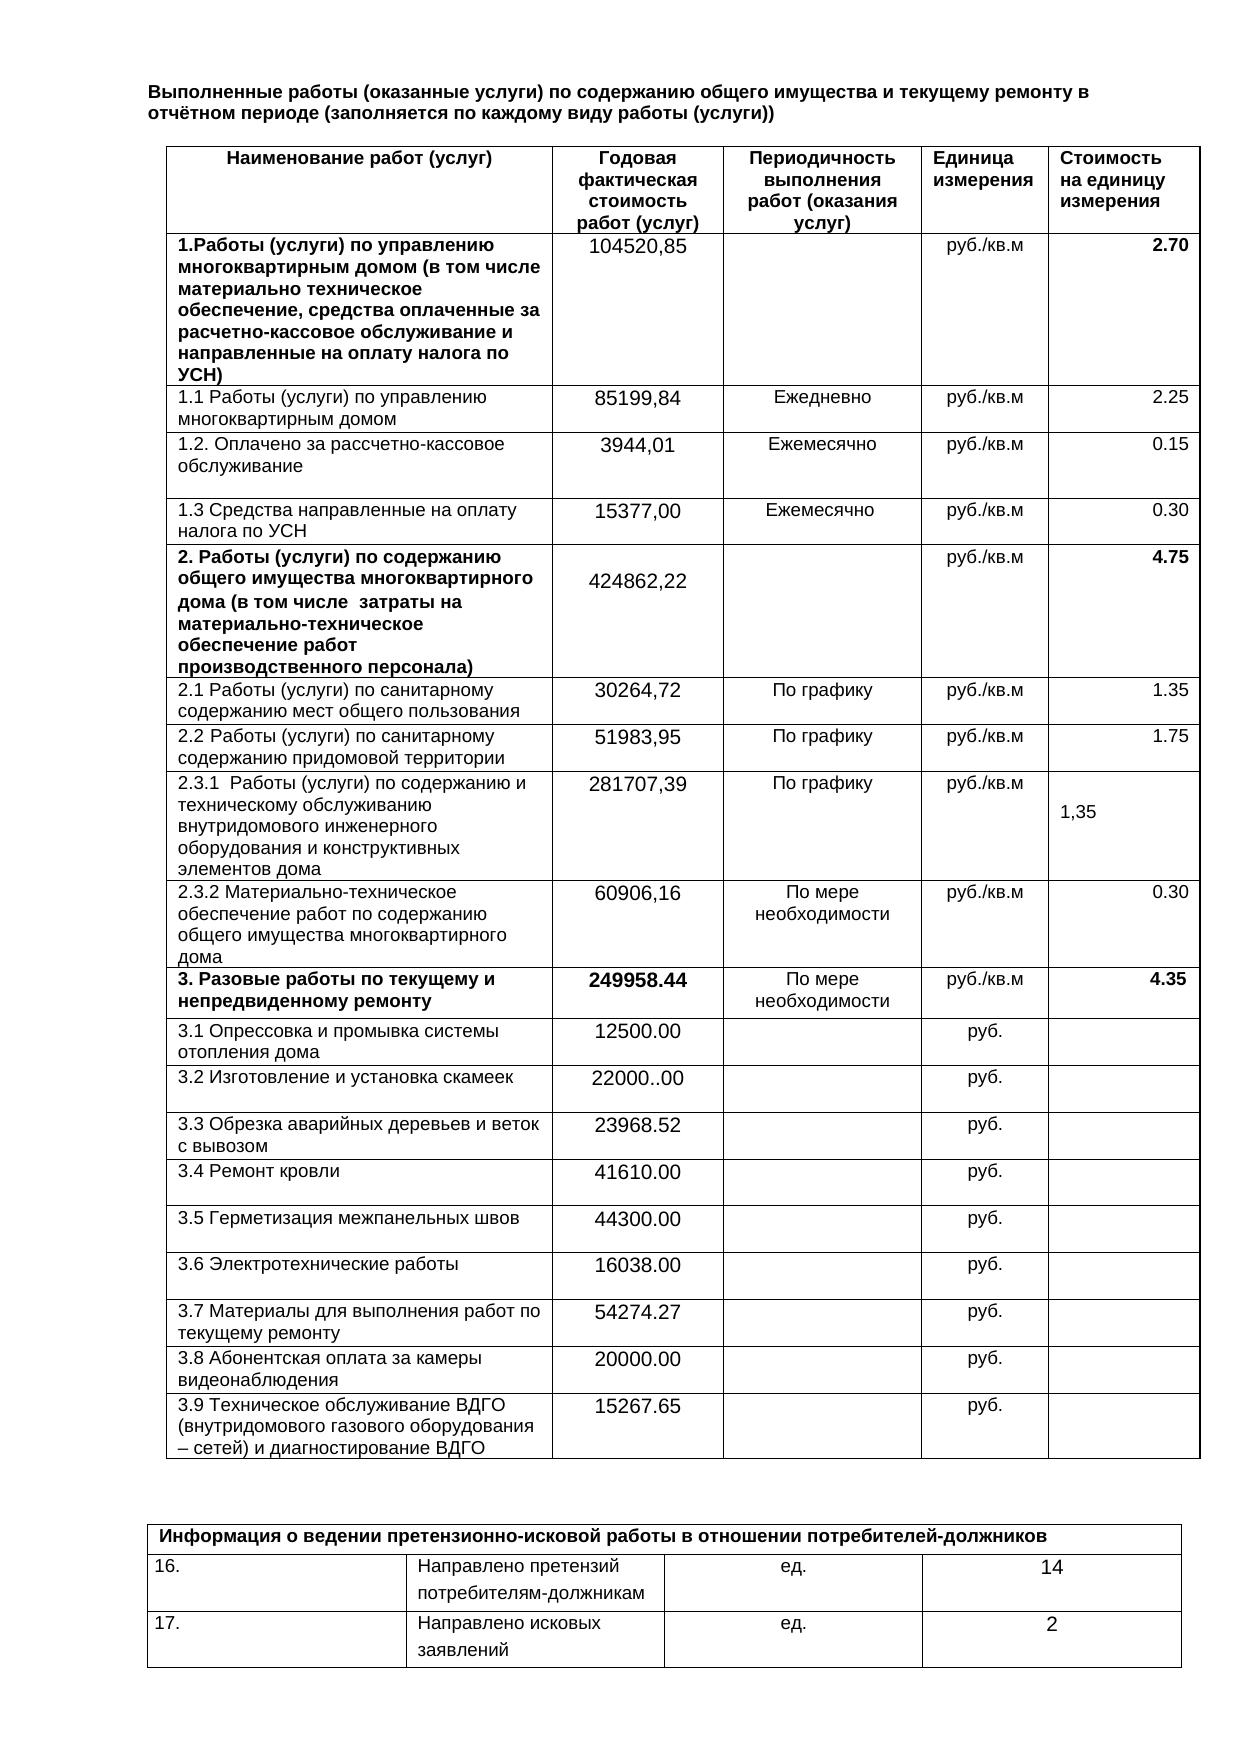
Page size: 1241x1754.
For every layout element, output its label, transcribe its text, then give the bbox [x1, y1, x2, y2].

table_cell 51983,95 [553, 725, 723, 771]
table_cell 3.2 Изготовление и установка скамеек [167, 1066, 552, 1112]
table_cell 15267.65 [553, 1394, 723, 1458]
table_cell 0.30 [1049, 499, 1199, 544]
table_cell 4.35 [1049, 968, 1199, 1018]
table_cell 23968.52 [553, 1113, 723, 1159]
table_cell 2.70 [1049, 234, 1199, 385]
table_cell По мере необходимости [724, 968, 921, 1018]
table_cell 3.5 Герметизация межпанельных швов [167, 1206, 552, 1252]
table_cell 20000.00 [553, 1347, 723, 1392]
table_cell 85199,84 [553, 386, 723, 432]
table_cell 41610.00 [553, 1160, 723, 1205]
table_cell 3.4 Ремонт кровли [167, 1160, 552, 1205]
table_cell 104520,85 [553, 234, 723, 385]
table_cell 44300.00 [553, 1206, 723, 1252]
table_cell [1049, 1160, 1199, 1205]
table_cell руб./кв.м [922, 881, 1048, 967]
table_cell руб. [922, 1160, 1048, 1205]
table_cell руб./кв.м [922, 968, 1048, 1018]
table_cell [1049, 1347, 1199, 1392]
table_cell [724, 1394, 921, 1458]
table_cell 3944,01 [553, 433, 723, 498]
table_cell По графику [724, 772, 921, 880]
table_cell [1049, 1113, 1199, 1159]
table_cell 3.6 Электротехнические работы [167, 1253, 552, 1299]
table_cell руб. [922, 1300, 1048, 1346]
table_cell [1049, 1394, 1199, 1458]
table_cell 60906,16 [553, 881, 723, 967]
table_cell 0.15 [1049, 433, 1199, 498]
table_cell ед. [665, 1612, 922, 1667]
table_cell 0.30 [1049, 881, 1199, 967]
table_cell руб. [922, 1113, 1048, 1159]
text Выполненные работы (оказанные услуги) по содержанию общего имущества и текущему ремонту в отчётном периоде (заполняется по каждому виду работы (услуги)) [148, 81, 1181, 124]
table_cell [724, 1113, 921, 1159]
table_cell 2.3.1 Работы (услуги) по содержанию и техническому обслуживанию внутридомового инженерного оборудования и конструктивных элементов дома [167, 772, 552, 880]
table_cell [724, 1300, 921, 1346]
table_cell руб. [922, 1019, 1048, 1065]
table_cell 3. Разовые работы по текущему и непредвиденному ремонту [167, 968, 552, 1018]
table_cell По графику [724, 725, 921, 771]
table_cell 30264,72 [553, 678, 723, 724]
table_cell Направлено исковых заявлений [407, 1612, 664, 1667]
table_cell 2.1 Работы (услуги) по санитарному содержанию мест общего пользования [167, 678, 552, 724]
table_cell [724, 1019, 921, 1065]
table_cell руб. [922, 1347, 1048, 1392]
table_cell 3.8 Абонентская оплата за камеры видеонаблюдения [167, 1347, 552, 1392]
table_cell 2 [923, 1612, 1181, 1667]
table_cell 1,35 [1049, 772, 1199, 880]
table_cell 54274.27 [553, 1300, 723, 1346]
table_cell 249958.44 [553, 968, 723, 1018]
table_cell руб./кв.м [922, 499, 1048, 544]
table_header Периодичность выполнения работ (оказания услуг) [724, 147, 921, 233]
table_cell 3.1 Опрессовка и промывка системы отопления дома [167, 1019, 552, 1065]
table_cell [724, 1160, 921, 1205]
table_cell 1.75 [1049, 725, 1199, 771]
table_header Стоимость на единицу измерения [1049, 147, 1199, 233]
table_cell [724, 545, 921, 677]
table_cell [1049, 1066, 1199, 1112]
table_cell [1049, 1253, 1199, 1299]
table_cell 1.35 [1049, 678, 1199, 724]
table_cell [1049, 1019, 1199, 1065]
table_cell [1049, 1300, 1199, 1346]
table_cell Ежедневно [724, 386, 921, 432]
table_cell 3.9 Техническое обслуживание ВДГО (внутридомового газового оборудования – сетей) и диагностирование ВДГО [167, 1394, 552, 1458]
table_cell руб./кв.м [922, 433, 1048, 498]
table_cell 2.2 Работы (услуги) по санитарному содержанию придомовой территории [167, 725, 552, 771]
table_cell руб./кв.м [922, 772, 1048, 880]
table_cell ед. [665, 1555, 922, 1611]
table_header Наименование работ (услуг) [167, 147, 552, 233]
table_cell 16038.00 [553, 1253, 723, 1299]
table_cell 1.1 Работы (услуги) по управлению многоквартирным домом [167, 386, 552, 432]
table_cell 3.7 Материалы для выполнения работ по текущему ремонту [167, 1300, 552, 1346]
table_header Информация о ведении претензионно-исковой работы в отношении потребителей-должников [148, 1525, 1181, 1554]
table_cell руб. [922, 1066, 1048, 1112]
table_cell руб./кв.м [922, 386, 1048, 432]
table_cell 2. Работы (услуги) по содержанию общего имущества многоквартирного дома (в том числе затраты на материально-техническое обеспечение работ производственного персонала) [167, 545, 552, 677]
table_cell 1.Работы (услуги) по управлению многоквартирным домом (в том числе материально техническое обеспечение, средства оплаченные за расчетно-кассовое обслуживание и направленные на оплату налога по УСН) [167, 234, 552, 385]
table_cell Направлено претензий потребителям-должникам [407, 1555, 664, 1611]
table_cell 1.3 Средства направленные на оплату налога по УСН [167, 499, 552, 544]
table_cell 4.75 [1049, 545, 1199, 677]
table_cell По мере необходимости [724, 881, 921, 967]
table_cell Ежемесячно [724, 433, 921, 498]
table_cell руб./кв.м [922, 678, 1048, 724]
table_header Единица измерения [922, 147, 1048, 233]
table_cell [724, 1206, 921, 1252]
table_cell 14 [923, 1555, 1181, 1611]
table_cell руб. [922, 1253, 1048, 1299]
table_cell [148, 1555, 406, 1611]
table_cell [724, 234, 921, 385]
table_cell 15377,00 [553, 499, 723, 544]
table_cell руб. [922, 1394, 1048, 1458]
table_cell руб./кв.м [922, 545, 1048, 677]
table_cell [148, 1612, 406, 1667]
table_cell [724, 1066, 921, 1112]
table_cell 12500.00 [553, 1019, 723, 1065]
table_cell 2.3.2 Материально-техническое обеспечение работ по содержанию общего имущества многоквартирного дома [167, 881, 552, 967]
table_cell [724, 1253, 921, 1299]
table_cell руб./кв.м [922, 234, 1048, 385]
table_cell руб. [922, 1206, 1048, 1252]
table_cell 424862,22 [553, 545, 723, 677]
table_cell 3.3 Обрезка аварийных деревьев и веток с вывозом [167, 1113, 552, 1159]
table_cell 1.2. Оплачено за рассчетно-кассовое обслуживание [167, 433, 552, 498]
table_cell 281707,39 [553, 772, 723, 880]
table_cell Ежемесячно [724, 499, 921, 544]
table_cell [1049, 1206, 1199, 1252]
table_cell 22000..00 [553, 1066, 723, 1112]
table_cell По графику [724, 678, 921, 724]
table_cell 2.25 [1049, 386, 1199, 432]
table_cell руб./кв.м [922, 725, 1048, 771]
table_header Годовая фактическая стоимость работ (услуг) [553, 147, 723, 233]
table_cell [724, 1347, 921, 1392]
